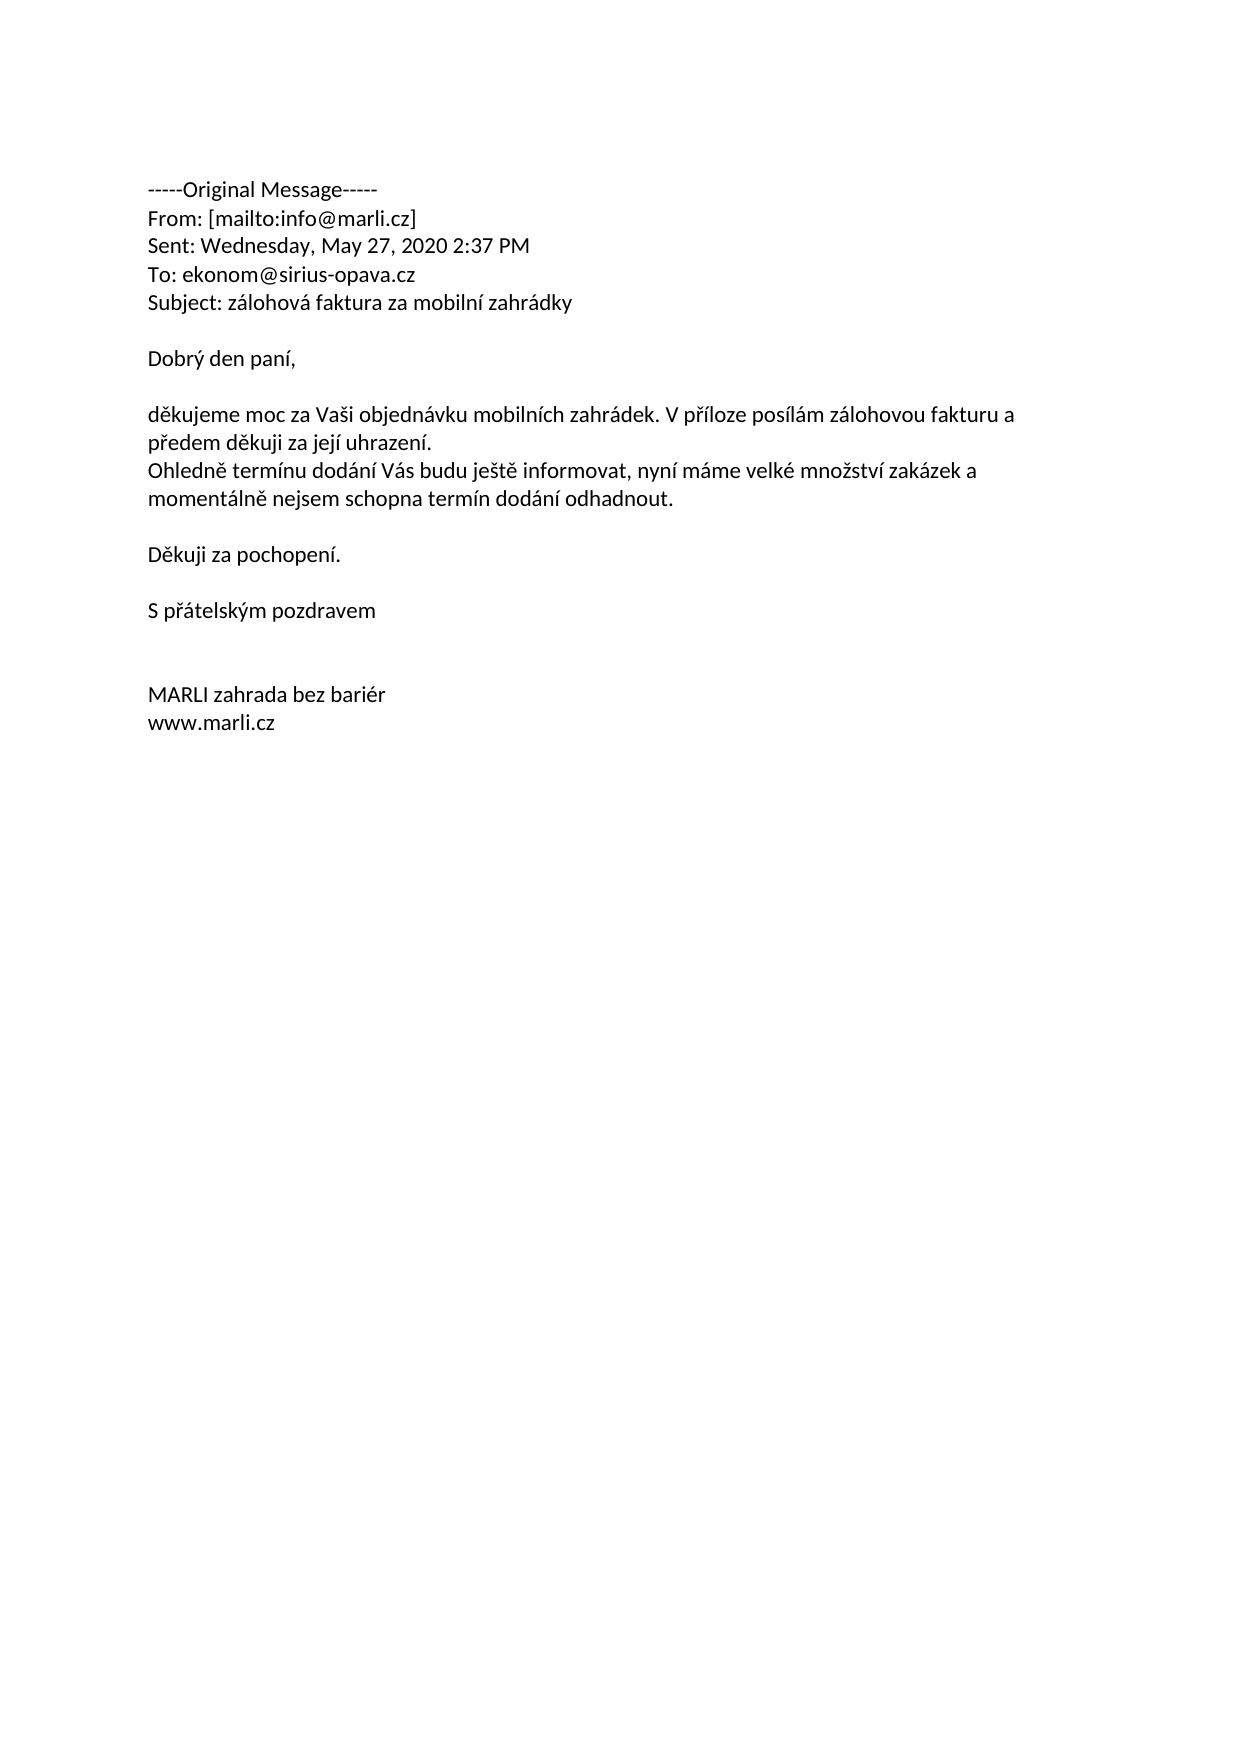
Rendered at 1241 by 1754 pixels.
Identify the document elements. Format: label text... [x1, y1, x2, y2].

text www.marli.cz [148, 708, 1093, 736]
text S přátelským pozdravem [148, 596, 1093, 624]
text děkujeme moc za Vaši objednávku mobilních zahrádek. V příloze posílám zálohovou fakturu a předem děkuji za její uhrazení. [148, 400, 1093, 456]
text Děkuji za pochopení. [148, 540, 1093, 568]
text Dobrý den paní, [148, 344, 1093, 372]
text -----Original Message----- From: [mailto:info@marli.cz] Sent: Wednesday, May 27, 2020 2:37 PM To: ekonom@sirius-opava.cz Subject: zálohová faktura za mobilní zahrádky [148, 176, 1093, 316]
text MARLI zahrada bez bariér [148, 680, 1093, 708]
text Ohledně termínu dodání Vás budu ještě informovat, nyní máme velké množství zakázek a momentálně nejsem schopna termín dodání odhadnout. [148, 456, 1093, 512]
